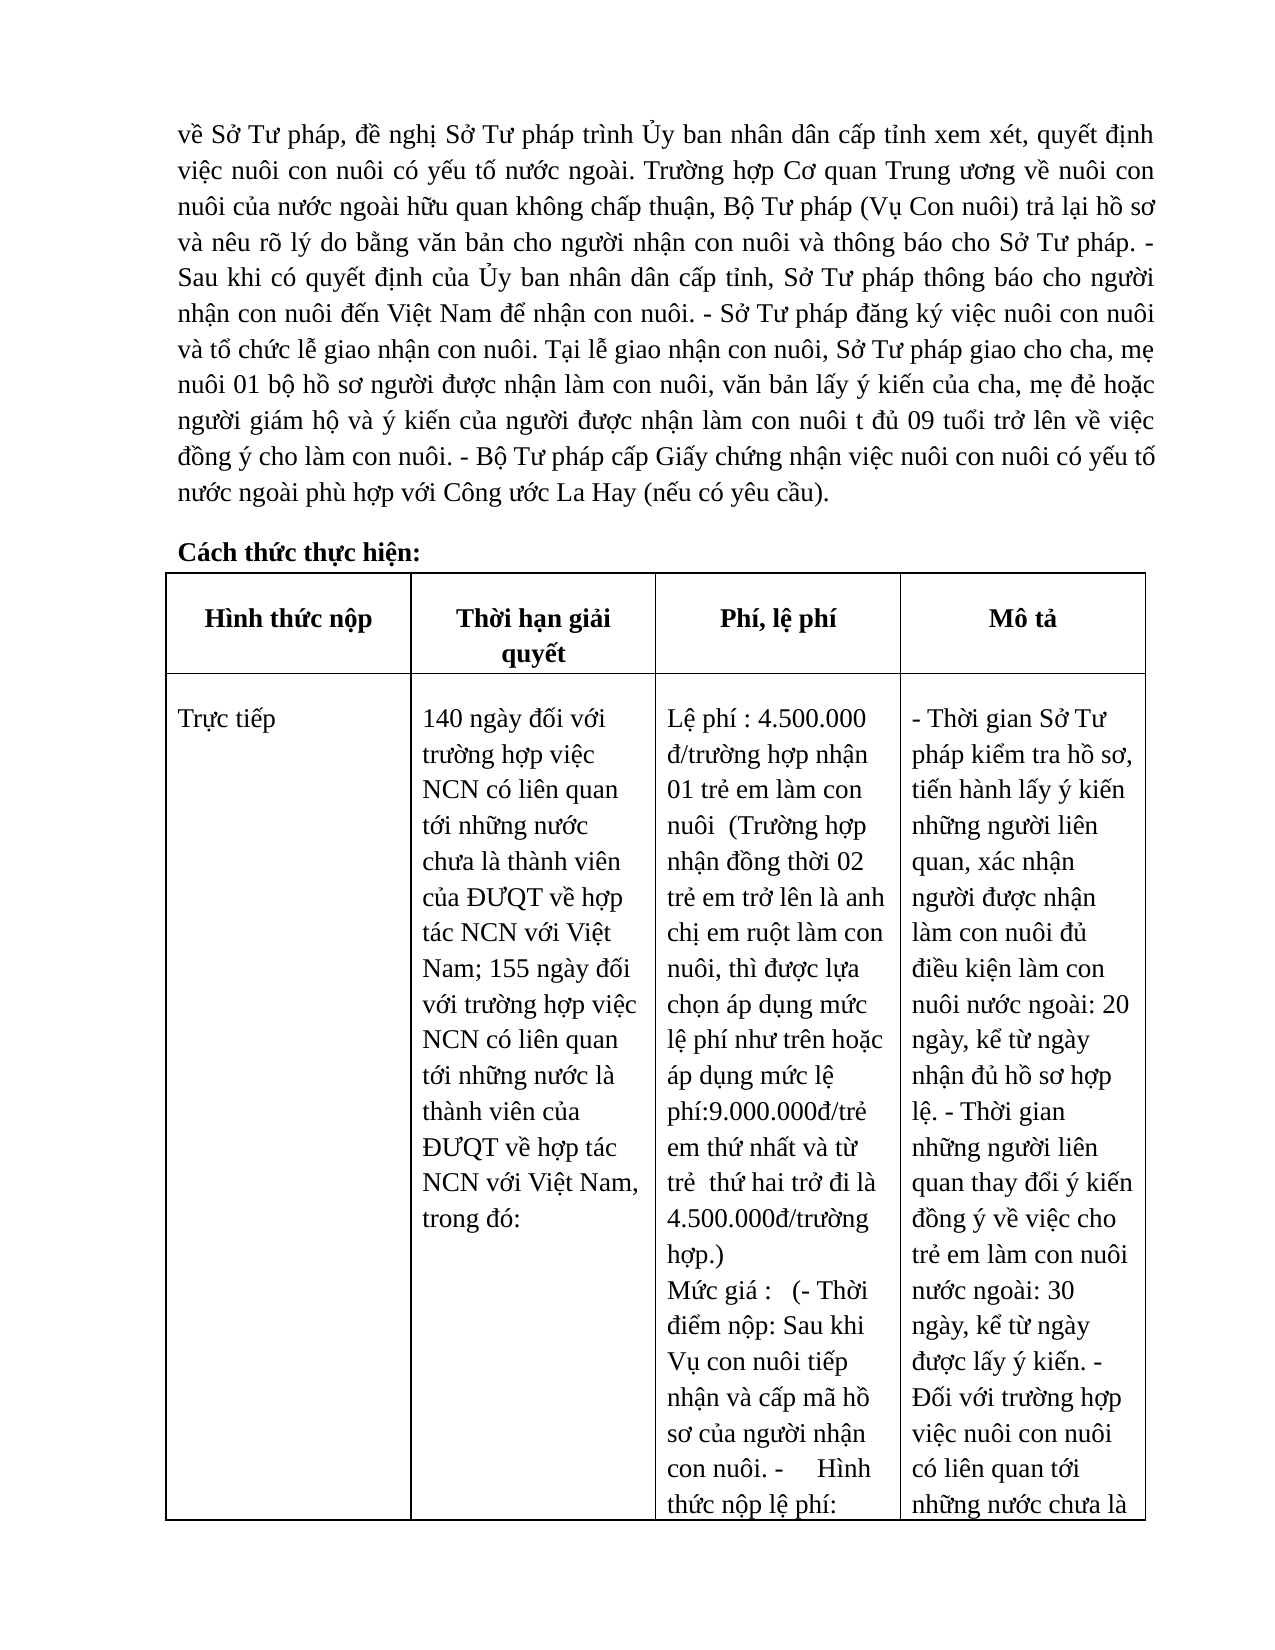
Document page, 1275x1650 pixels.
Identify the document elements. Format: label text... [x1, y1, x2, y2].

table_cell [656, 681, 900, 1496]
table_header Phí, lệ phí [656, 574, 900, 679]
table_cell Trực tiếp [167, 681, 410, 1496]
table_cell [901, 681, 1145, 1496]
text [177, 118, 1157, 507]
text Cách thức thực hiện: [177, 536, 1157, 568]
table_header Hình thức nộp [167, 574, 410, 679]
table_header Mô tả [901, 574, 1145, 679]
table_header Thời hạn giải quyết [412, 574, 655, 679]
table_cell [412, 681, 655, 1496]
